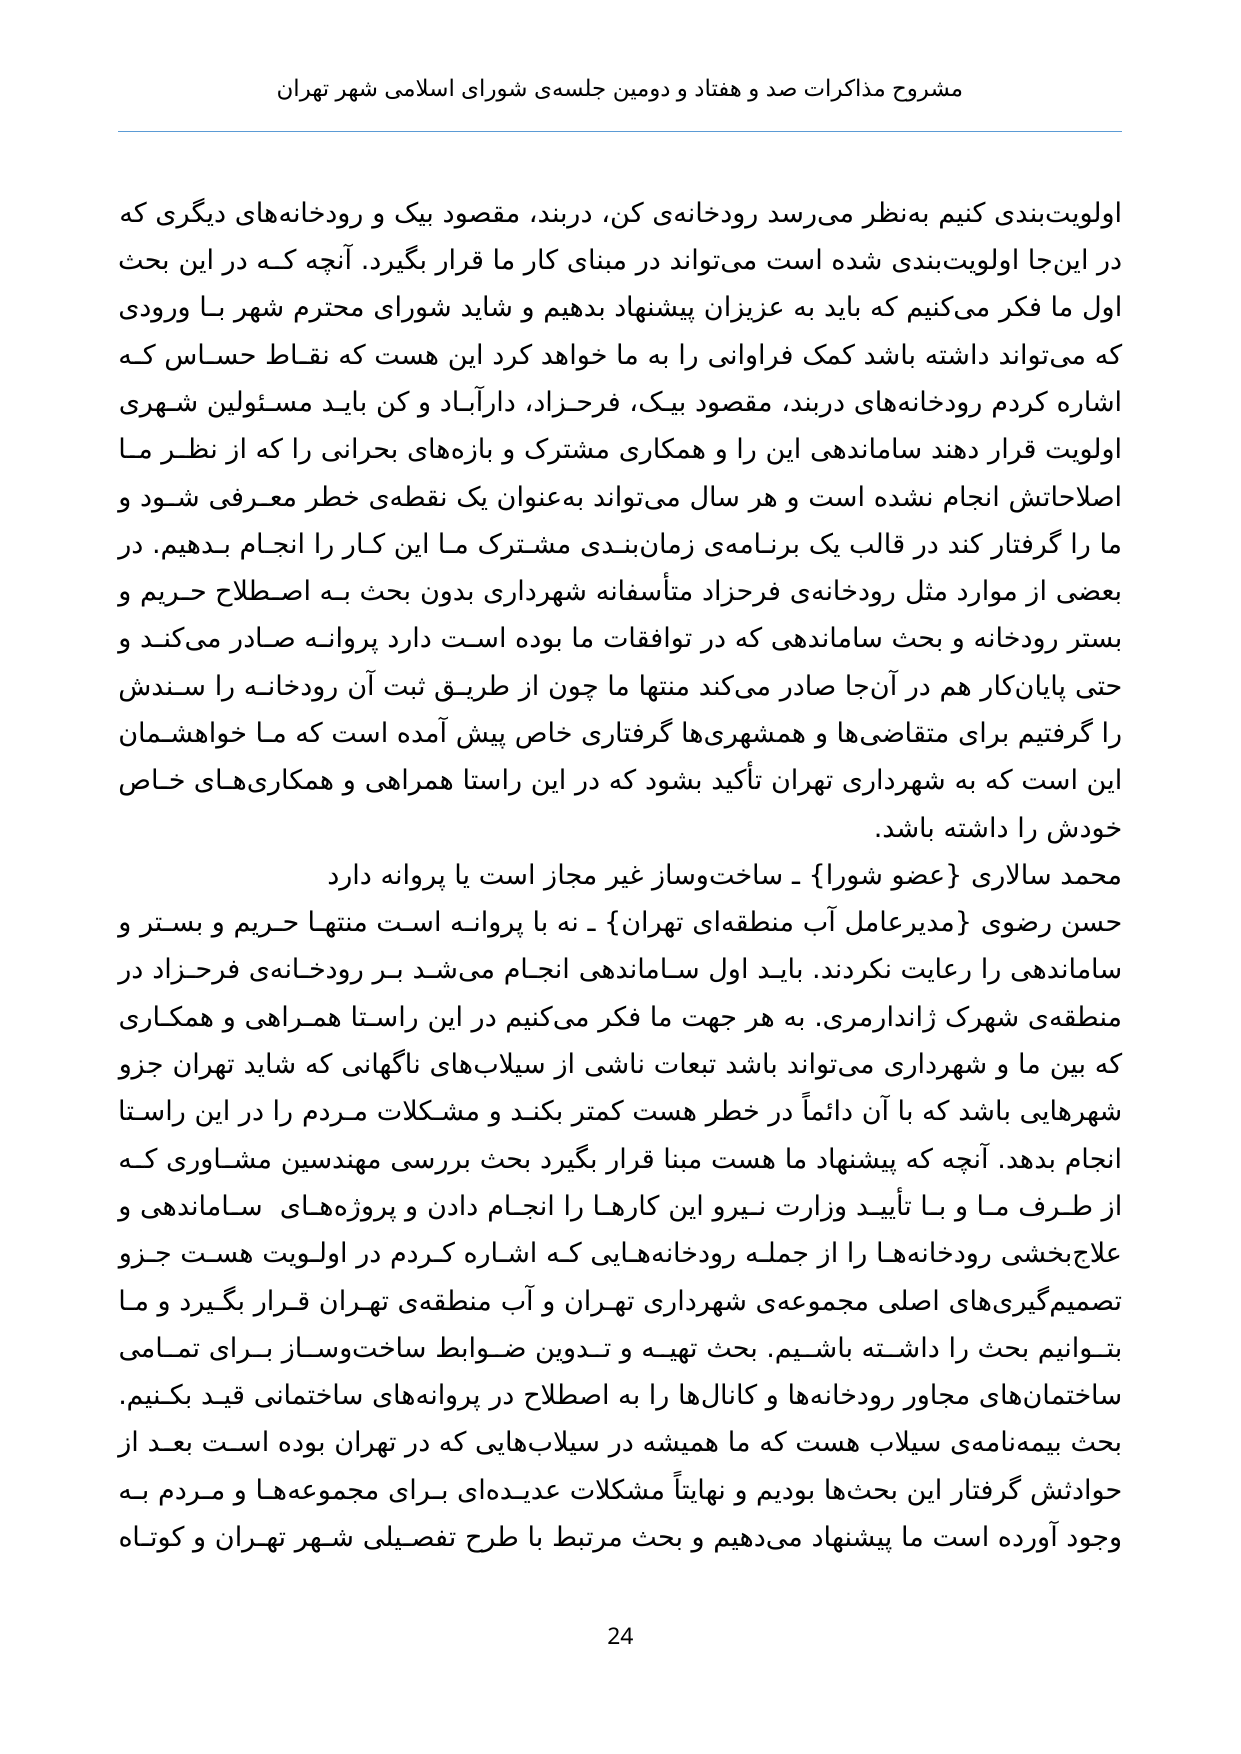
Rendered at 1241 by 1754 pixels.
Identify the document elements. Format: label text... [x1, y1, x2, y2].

text محمد سالاری {عضو شورا} ـ ساخت‌‌‌و‌‌‌ساز غیر مجاز است یا پروانه دارد [118, 859, 1122, 891]
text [118, 197, 1122, 843]
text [118, 906, 1122, 1553]
